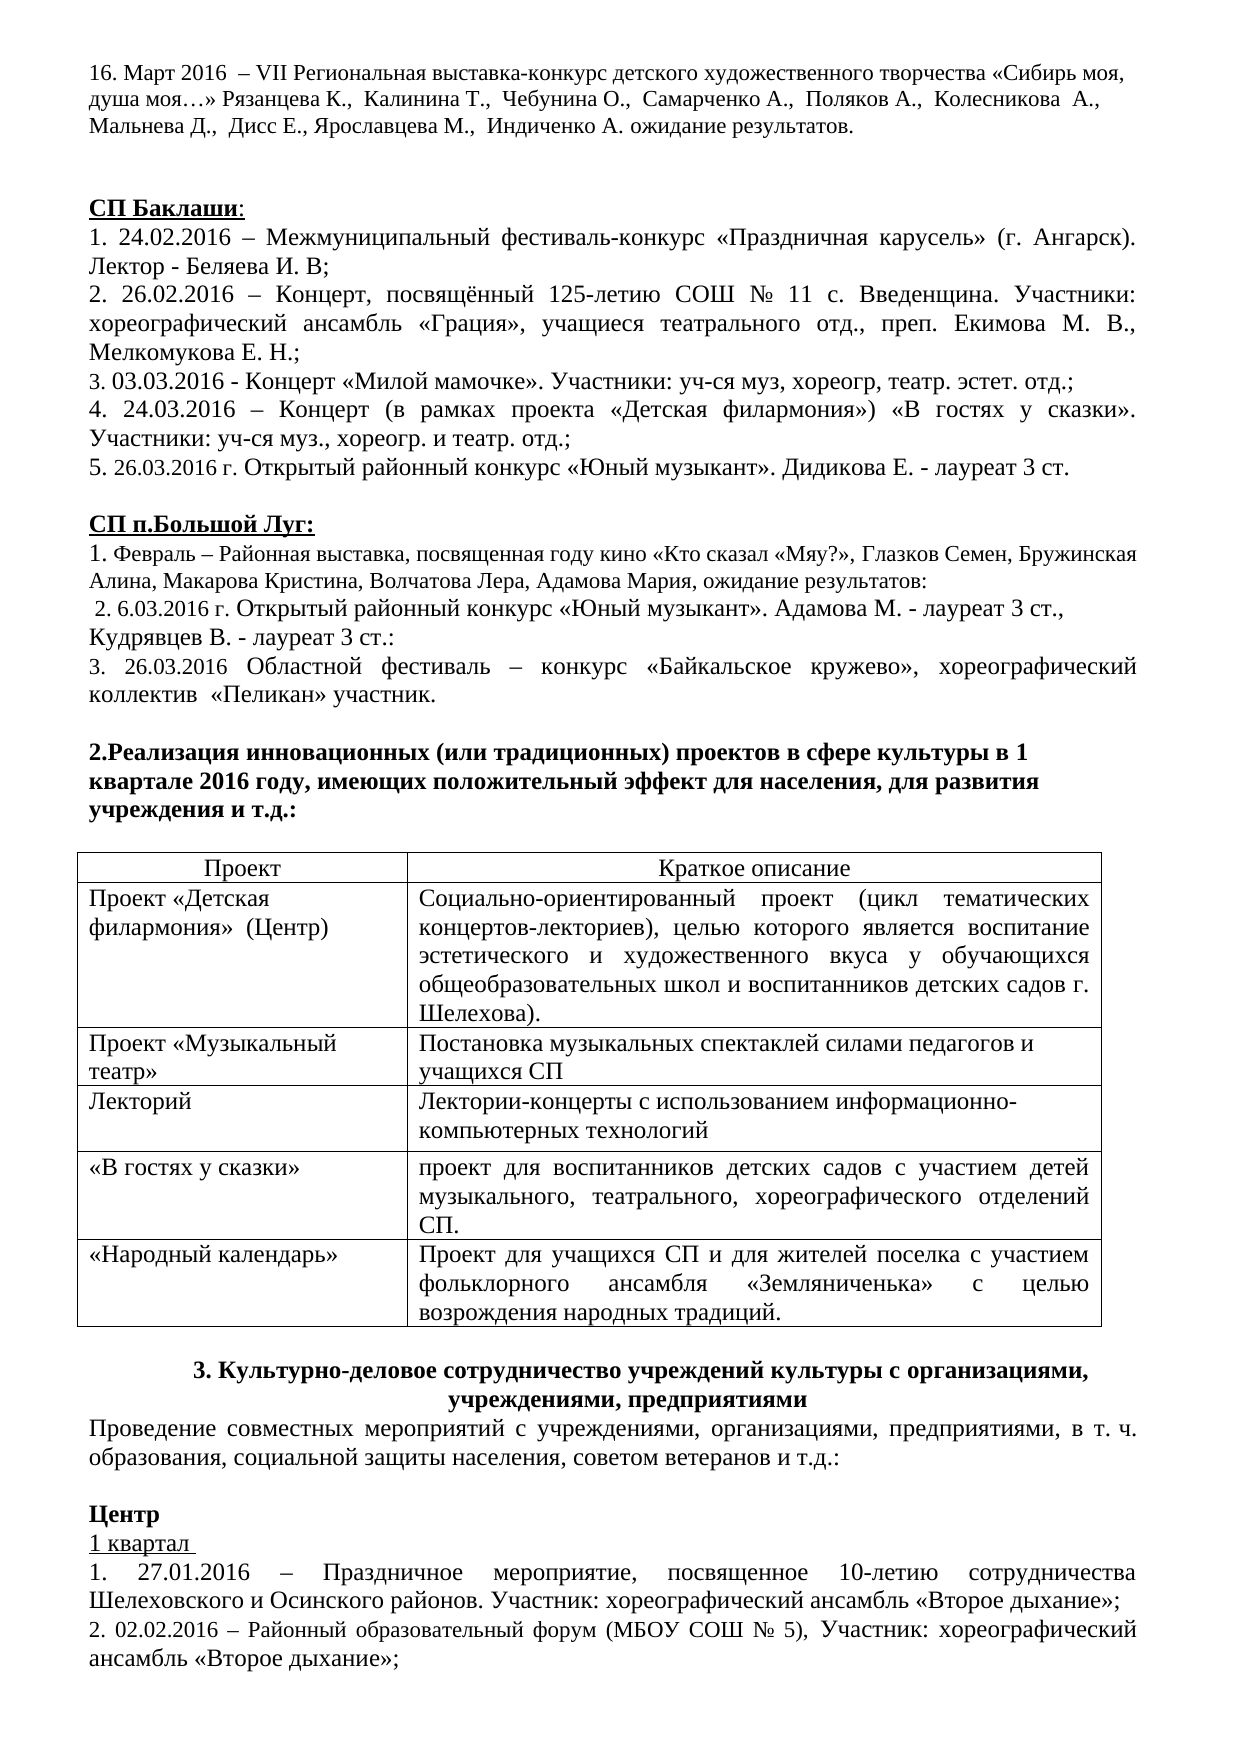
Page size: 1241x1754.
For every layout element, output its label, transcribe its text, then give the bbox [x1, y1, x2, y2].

text Кудрявцев В. - лауреат 3 ст.: [89, 622, 1137, 651]
text 1. 27.01.2016 – Праздничное мероприятие, посвященное 10-летию сотрудничества Шелеховского и Осинского районов. Участник: хореографический ансамбль «Второе дыхание»; [89, 1557, 1137, 1614]
table_cell «В гостях у сказки» [78, 1152, 407, 1238]
table_cell Проект «Детская филармония» (Центр) [78, 883, 407, 1027]
text 2. 6.03.2016 г. Открытый районный конкурс «Юный музыкант». Адамова М. - лауреат 3 ст., [89, 593, 1137, 622]
table_cell Постановка музыкальных спектаклей силами педагогов и учащихся СП [408, 1028, 1101, 1085]
text 3. 26.03.2016 Областной фестиваль – конкурс «Байкальское кружево», хореографический коллектив «Пеликан» участник. [89, 651, 1137, 708]
table_cell проект для воспитанников детских садов с участием детей музыкального, театрального, хореографического отделений СП. [408, 1152, 1101, 1238]
table_header Краткое описание [408, 853, 1101, 882]
text 5. 26.03.2016 г. Открытый районный конкурс «Юный музыкант». Дидикова Е. - лауреат 3 ст. [89, 452, 1137, 481]
table_cell Проект «Музыкальный театр» [78, 1028, 407, 1085]
text 16. Март 2016 – VII Региональная выставка-конкурс детского художественного творчества «Сибирь моя, душа моя…» Рязанцева К., Калинина Т., Чебунина О., Самарченко А., Поляков А., Колесникова А., Мальнева Д., Дисс Е., Ярославцева М., Индиченко А. ожидание результатов. [89, 59, 1137, 138]
text 4. 24.03.2016 – Концерт (в рамках проекта «Детская филармония») «В гостях у сказки». Участники: уч-ся муз., хореогр. и театр. отд.; [89, 394, 1137, 452]
text 1. 24.02.2016 – Межмуниципальный фестиваль-конкурс «Праздничная карусель» (г. Ангарск). Лектор - Беляева И. В; [89, 222, 1137, 279]
text 2. 26.02.2016 – Концерт, посвящённый 125-летию СОШ № 11 с. Введенщина. Участники: хореографический ансамбль «Грация», учащиеся театрального отд., преп. Екимова М. В., Мелкомукова Е. Н.; [89, 279, 1137, 366]
table_cell «Народный календарь» [78, 1240, 407, 1326]
table_cell Проект для учащихся СП и для жителей поселка с участием фольклорного ансамбля «Земляниченька» с целью возрождения народных традиций. [408, 1240, 1101, 1326]
text Центр [89, 1499, 1137, 1528]
table_cell Социально-ориентированный проект (цикл тематических концертов-лекториев), целью которого является воспитание эстетического и художественного вкуса у обучающихся общеобразовательных школ и воспитанников детских садов г. Шелехова). [408, 883, 1101, 1027]
text СП Баклаши: [89, 193, 1137, 222]
text СП п.Большой Луг: [89, 509, 1137, 538]
text 1 квартал [89, 1528, 1137, 1557]
text 3. Культурно-деловое сотрудничество учреждений культуры с организациями, [193, 1356, 1137, 1384]
text Проведение совместных мероприятий с учреждениями, организациями, предприятиями, в т. ч. образования, социальной защиты населения, советом ветеранов и т.д.: [89, 1413, 1137, 1471]
text 2. 02.02.2016 – Районный образовательный форум (МБОУ СОШ № 5), Участник: хореографический ансамбль «Второе дыхание»; [89, 1614, 1137, 1672]
table_header Проект [78, 853, 407, 882]
table_cell Лекторий [78, 1086, 407, 1151]
table_cell Лектории-концерты с использованием информационно-компьютерных технологий [408, 1086, 1101, 1151]
text учреждениями, предприятиями [118, 1384, 1137, 1413]
text 3. 03.03.2016 - Концерт «Милой мамочке». Участники: уч-ся муз, хореогр, театр. эстет. отд.; [89, 366, 1137, 394]
text 2.Реализация инновационных (или традиционных) проектов в сфере культуры в 1 квартале 2016 году, имеющих положительный эффект для населения, для развития учреждения и т.д.: [89, 737, 1137, 823]
text 1. Февраль – Районная выставка, посвященная году кино «Кто сказал «Мяу?», Глазков Семен, Бружинская Алина, Макарова Кристина, Волчатова Лера, Адамова Мария, ожидание результатов: [89, 538, 1137, 593]
